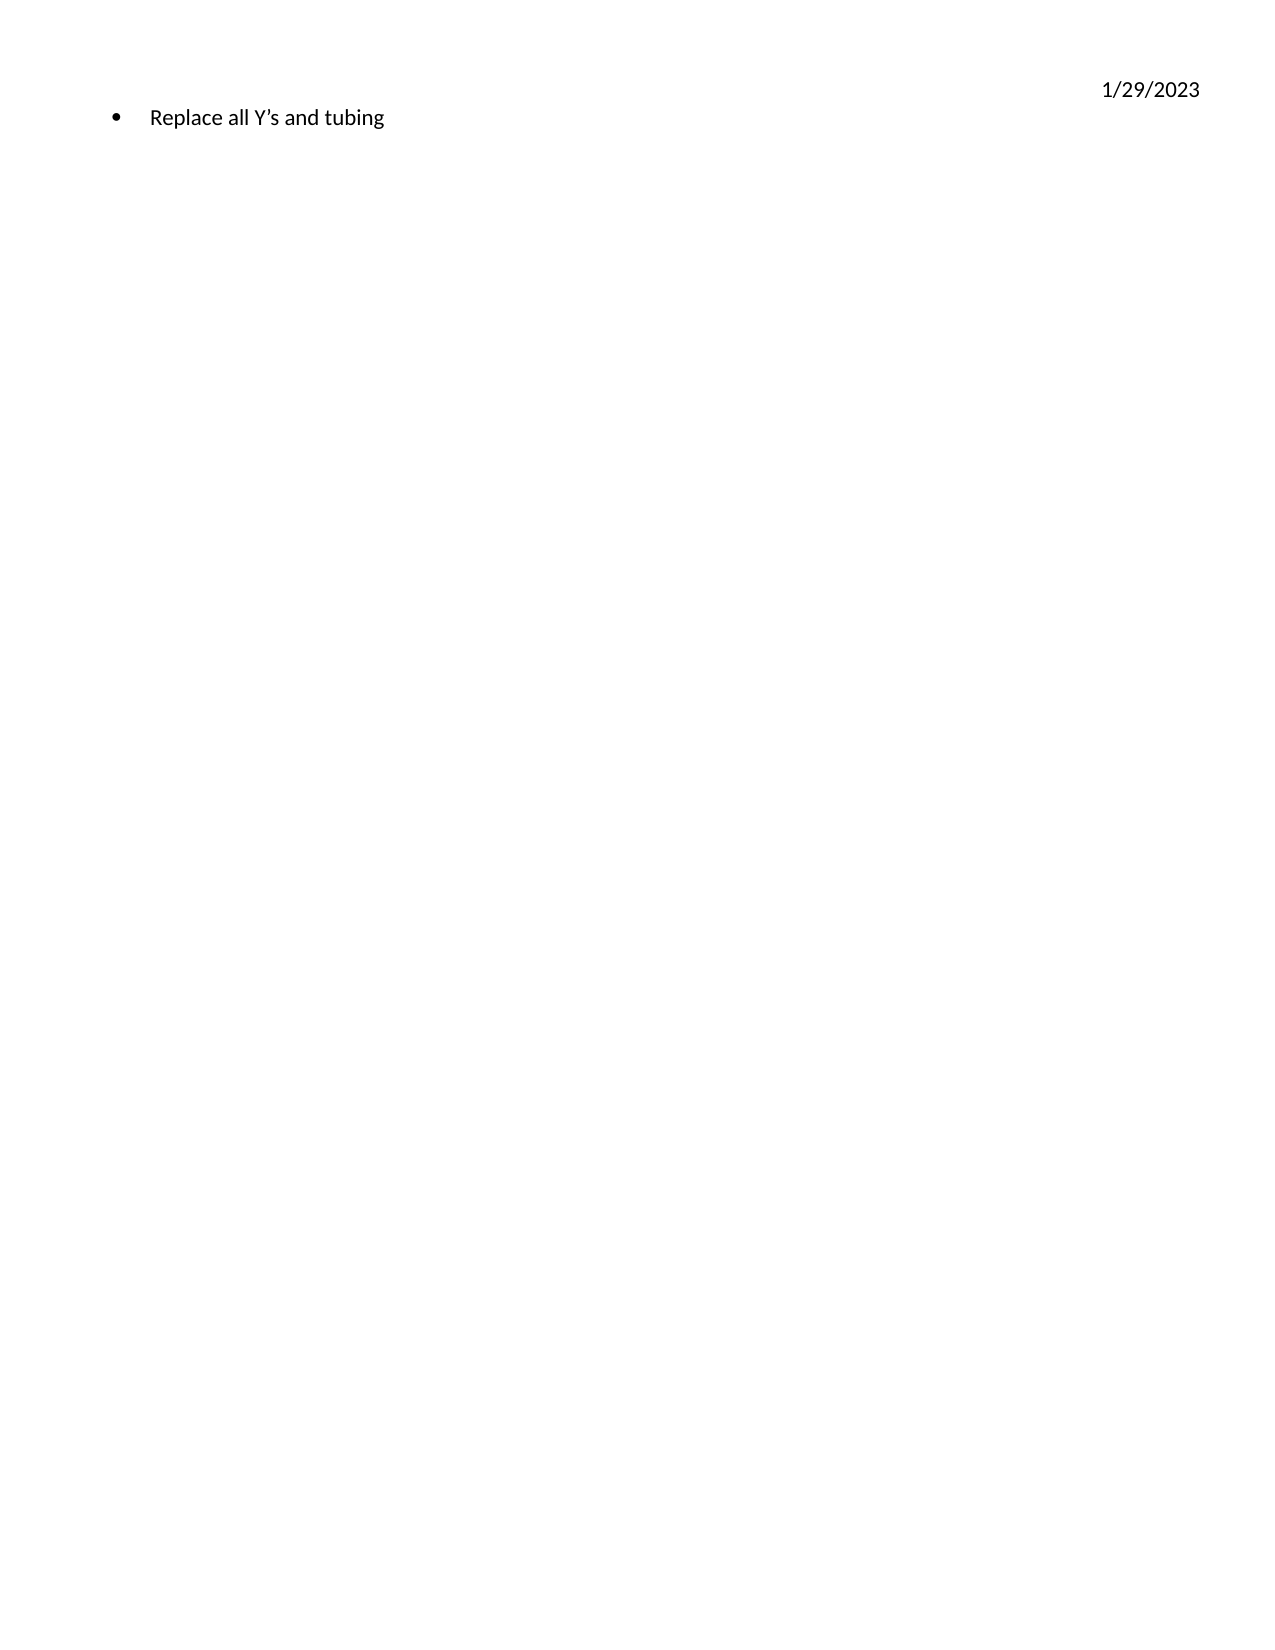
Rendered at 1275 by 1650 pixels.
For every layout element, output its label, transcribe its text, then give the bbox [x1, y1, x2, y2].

list Replace all Y’s and tubing [112, 103, 1200, 131]
